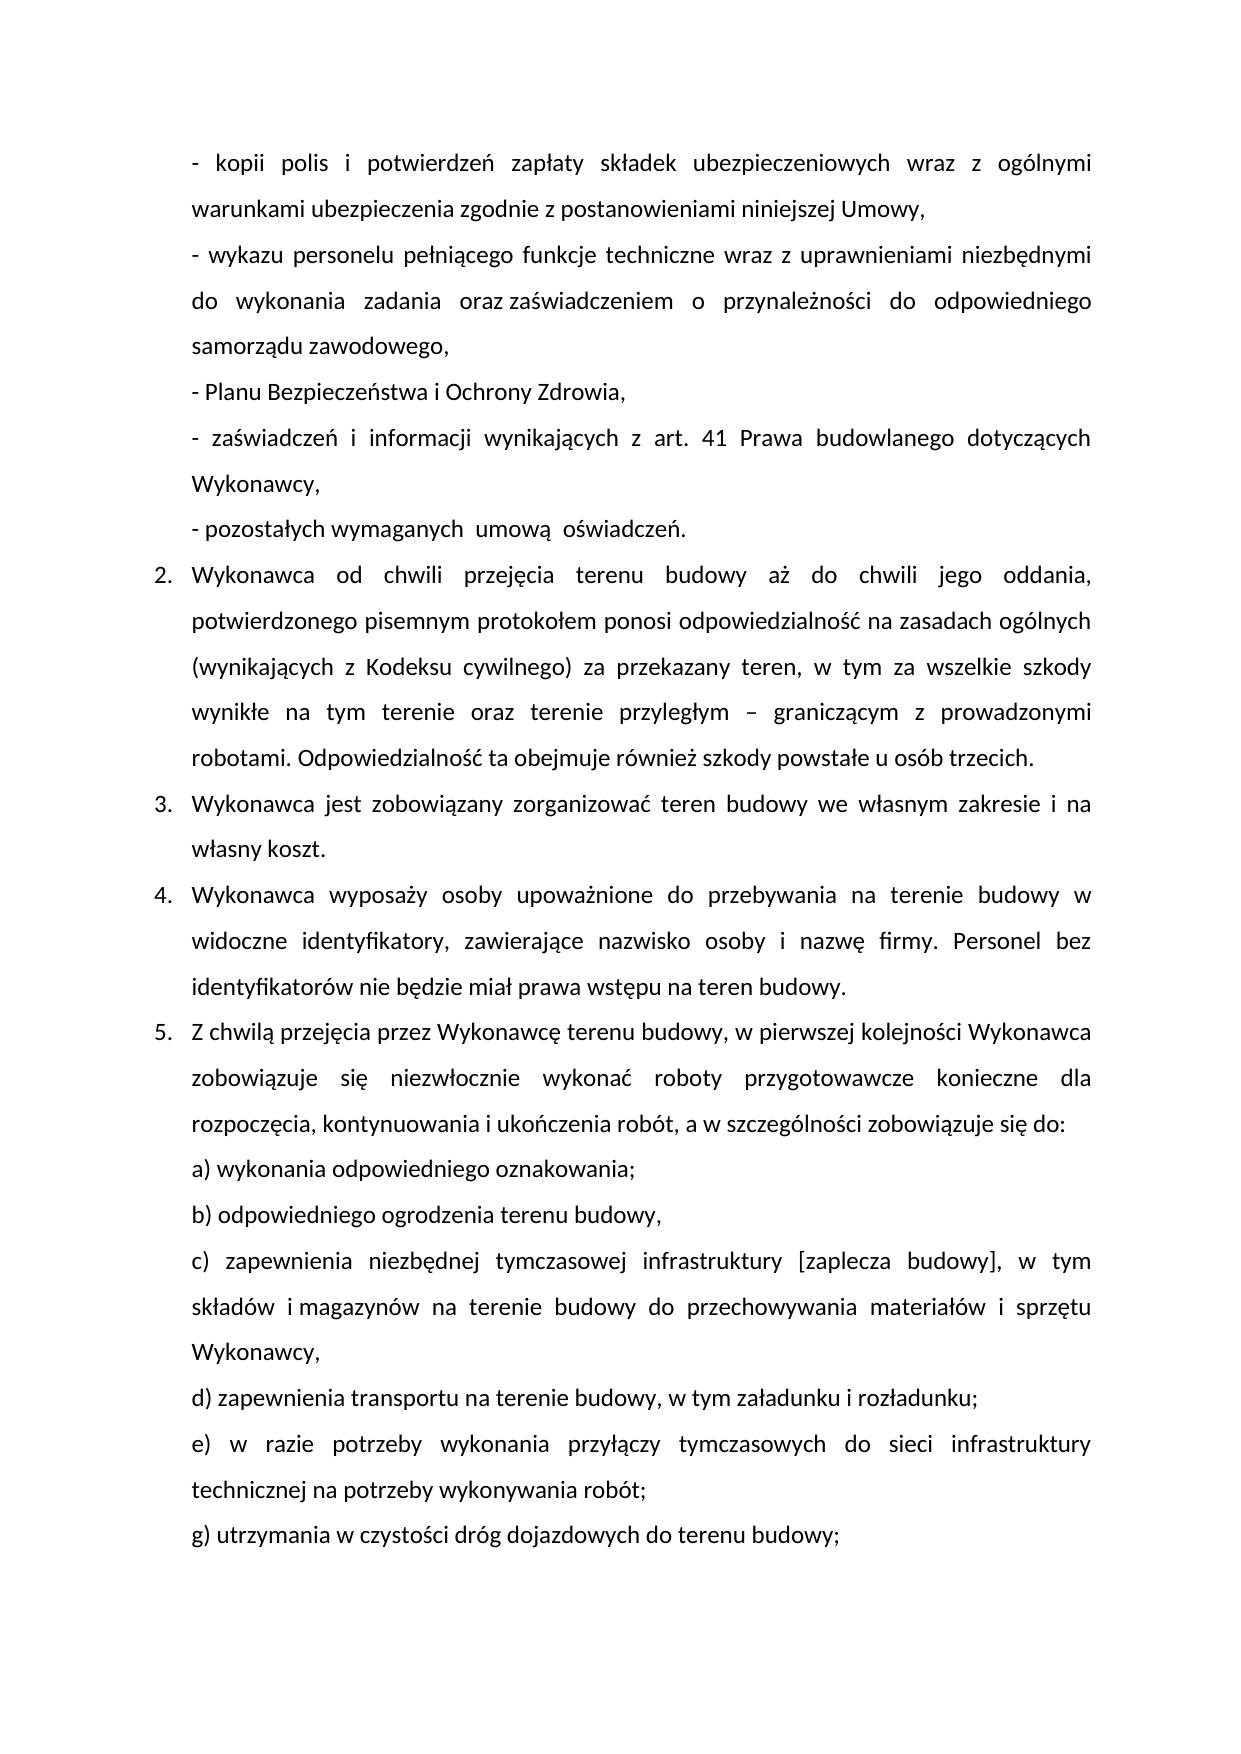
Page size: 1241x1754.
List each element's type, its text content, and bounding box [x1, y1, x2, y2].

text - Planu Bezpieczeństwa i Ochrony Zdrowia, [191, 376, 1093, 407]
text c) zapewnienia niezbędnej tymczasowej infrastruktury [zaplecza budowy], w tym składów i magazynów na terenie budowy do przechowywania materiałów i sprzętu Wykonawcy, [191, 1245, 1093, 1367]
list Wykonawca od chwili przejęcia terenu budowy aż do chwili jego oddania, potwierdzonego pisemnym protokołem ponosi odpowiedzialność na zasadach ogólnych (wynikających z Kodeksu cywilnego) za przekazany teren, w tym za wszelkie szkody wynikłe na tym terenie oraz terenie przyległym – graniczącym z prowadzonymi robotami. Odpowiedzialność ta obejmuje również szkody powstałe u osób trzecich. [154, 559, 1093, 773]
text - pozostałych wymaganych umową oświadczeń. [191, 513, 1093, 544]
list Wykonawca wyposaży osoby upoważnione do przebywania na terenie budowy w widoczne identyfikatory, zawierające nazwisko osoby i nazwę firmy. Personel bez identyfikatorów nie będzie miał prawa wstępu na teren budowy. [154, 879, 1093, 1001]
text - kopii polis i potwierdzeń zapłaty składek ubezpieczeniowych wraz z ogólnymi warunkami ubezpieczenia zgodnie z postanowieniami niniejszej Umowy, [191, 148, 1093, 224]
text a) wykonania odpowiedniego oznakowania; [191, 1154, 1093, 1184]
text - wykazu personelu pełniącego funkcje techniczne wraz z uprawnieniami niezbędnymi do wykonania zadania oraz zaświadczeniem o przynależności do odpowiedniego samorządu zawodowego, [191, 239, 1093, 361]
text - zaświadczeń i informacji wynikających z art. 41 Prawa budowlanego dotyczących Wykonawcy, [191, 422, 1093, 498]
text d) zapewnienia transportu na terenie budowy, w tym załadunku i rozładunku; [191, 1382, 1093, 1413]
text e) w razie potrzeby wykonania przyłączy tymczasowych do sieci infrastruktury technicznej na potrzeby wykonywania robót; [191, 1428, 1093, 1504]
text b) odpowiedniego ogrodzenia terenu budowy, [191, 1199, 1093, 1230]
list Wykonawca jest zobowiązany zorganizować teren budowy we własnym zakresie i na własny koszt. [154, 788, 1093, 864]
list Z chwilą przejęcia przez Wykonawcę terenu budowy, w pierwszej kolejności Wykonawca zobowiązuje się niezwłocznie wykonać roboty przygotowawcze konieczne dla rozpoczęcia, kontynuowania i ukończenia robót, a w szczególności zobowiązuje się do: [154, 1016, 1093, 1138]
text g) utrzymania w czystości dróg dojazdowych do terenu budowy; [191, 1519, 1093, 1550]
